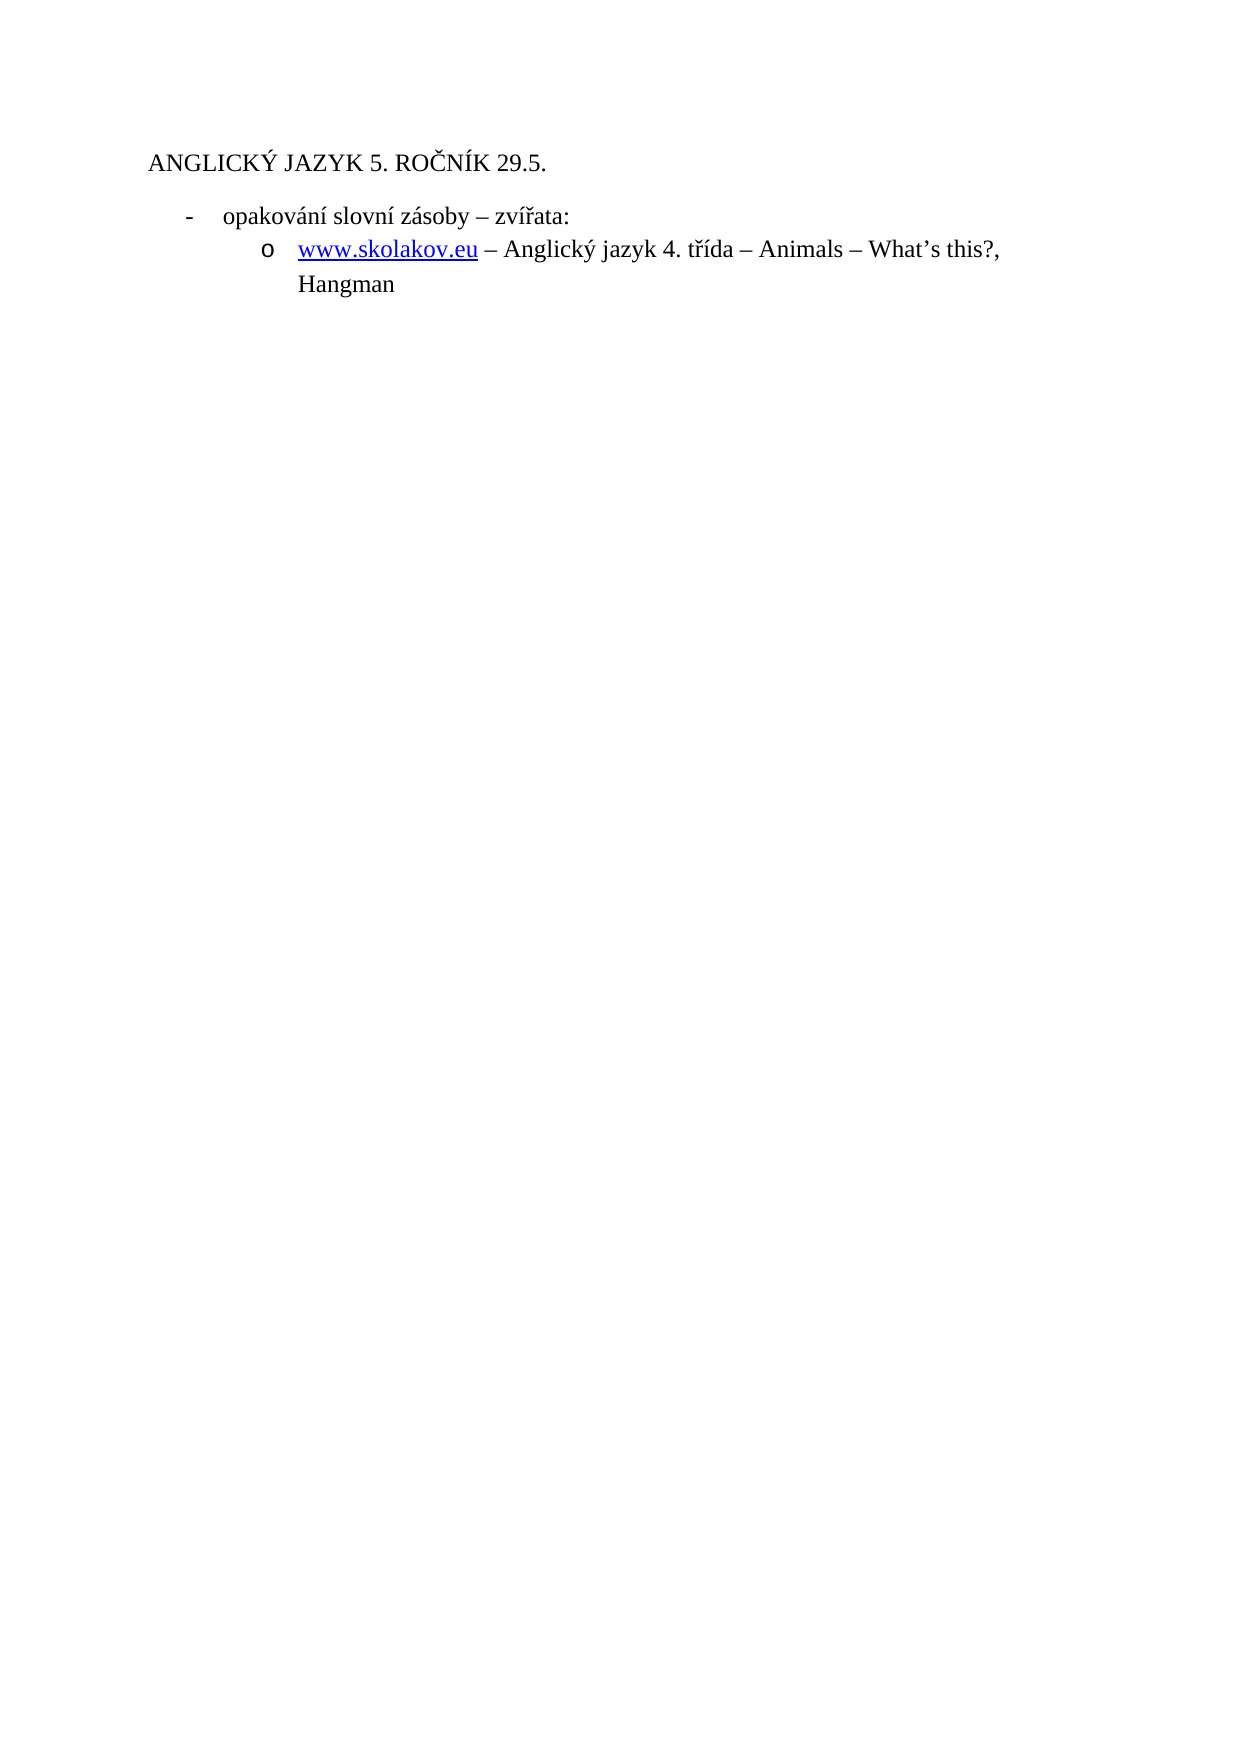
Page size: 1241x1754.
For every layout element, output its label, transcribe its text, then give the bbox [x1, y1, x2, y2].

list www.skolakov.eu – Anglický jazyk 4. třída – Animals – What’s this?, Hangman [260, 234, 1093, 298]
text ANGLICKÝ JAZYK 5. ROČNÍK 29.5. [148, 148, 1093, 176]
list opakování slovní zásoby – zvířata: [185, 201, 1093, 230]
